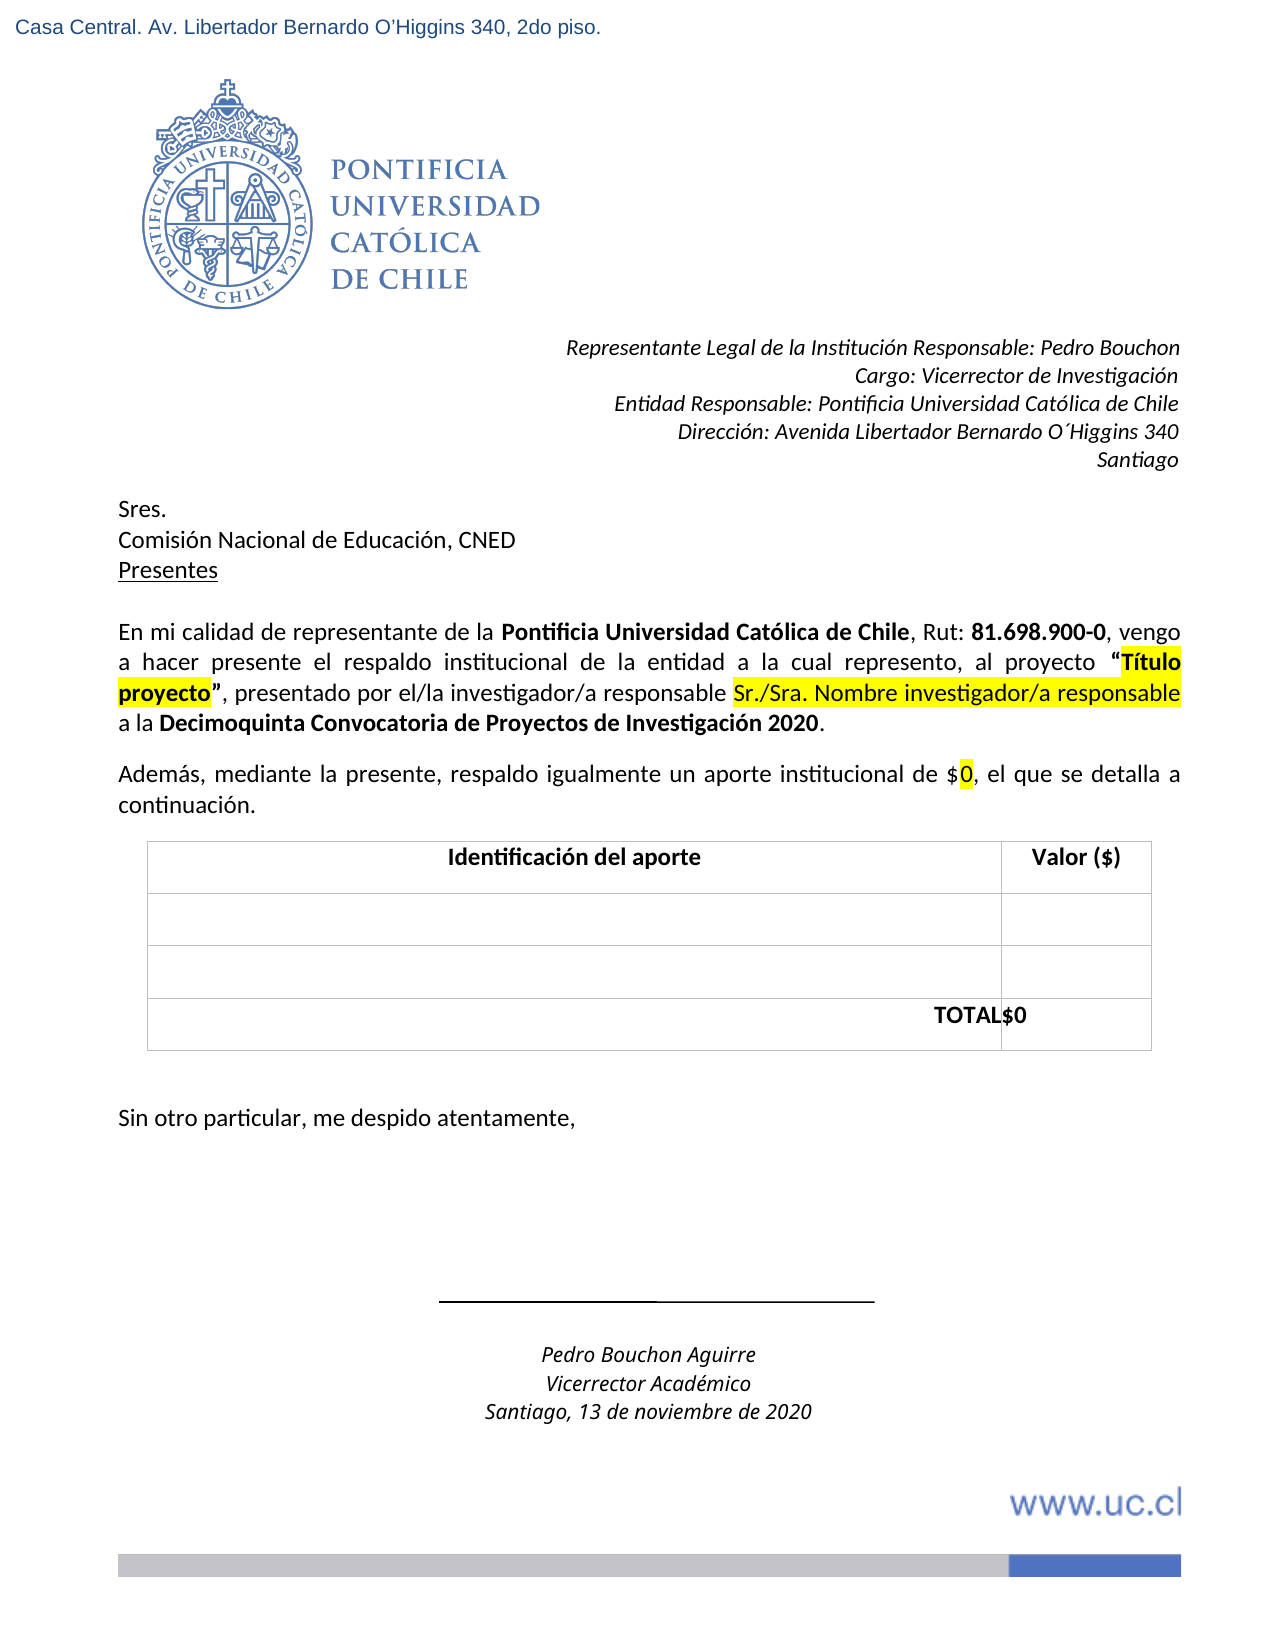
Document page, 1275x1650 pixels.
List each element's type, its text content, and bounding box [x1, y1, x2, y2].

table_cell [1002, 894, 1151, 945]
table_header Valor ($) [1002, 842, 1151, 893]
table_cell [148, 946, 1001, 998]
text Además, mediante la presente, respaldo igualmente un aporte institucional de $0, el que se detalla a continuación. [118, 759, 1181, 820]
text Cargo: Vicerrector de Investigación [118, 361, 1181, 389]
text Sres. [118, 494, 1181, 524]
text Pedro Bouchon Aguirre [118, 1340, 1181, 1369]
text Sin otro particular, me despido atentamente, [118, 1102, 1181, 1133]
text Dirección: Avenida Libertador Bernardo O´Higgins 340 [118, 417, 1181, 445]
text Representante Legal de la Institución Responsable: Pedro Bouchon [118, 333, 1181, 361]
picture [118, 1486, 1182, 1577]
table_cell [1002, 946, 1151, 998]
text Santiago [118, 445, 1181, 473]
text Vicerrector Académico [118, 1369, 1181, 1397]
text En mi calidad de representante de la Pontificia Universidad Católica de Chile, Rut: 81.698.900-0, vengo a hacer presente el respaldo institucional de la entidad a la cual represento, al proyecto “Título proyecto”, presentado por el/la investigador/a responsable Sr./Sra. Nombre investigador/a responsable a la Decimoquinta Convocatoria de Proyectos de Investigación 2020. [118, 616, 1181, 738]
text Entidad Responsable: Pontificia Universidad Católica de Chile [118, 389, 1181, 417]
table_cell TOTAL [148, 999, 1001, 1050]
picture [118, 59, 560, 333]
table_cell [148, 894, 1001, 945]
text Santiago, 13 de noviembre de 2020 [118, 1397, 1181, 1426]
table_header Identificación del aporte [148, 842, 1001, 893]
text Comisión Nacional de Educación, CNED [118, 524, 1181, 555]
table_cell $0 [1002, 999, 1151, 1050]
text Presentes [118, 555, 1181, 585]
